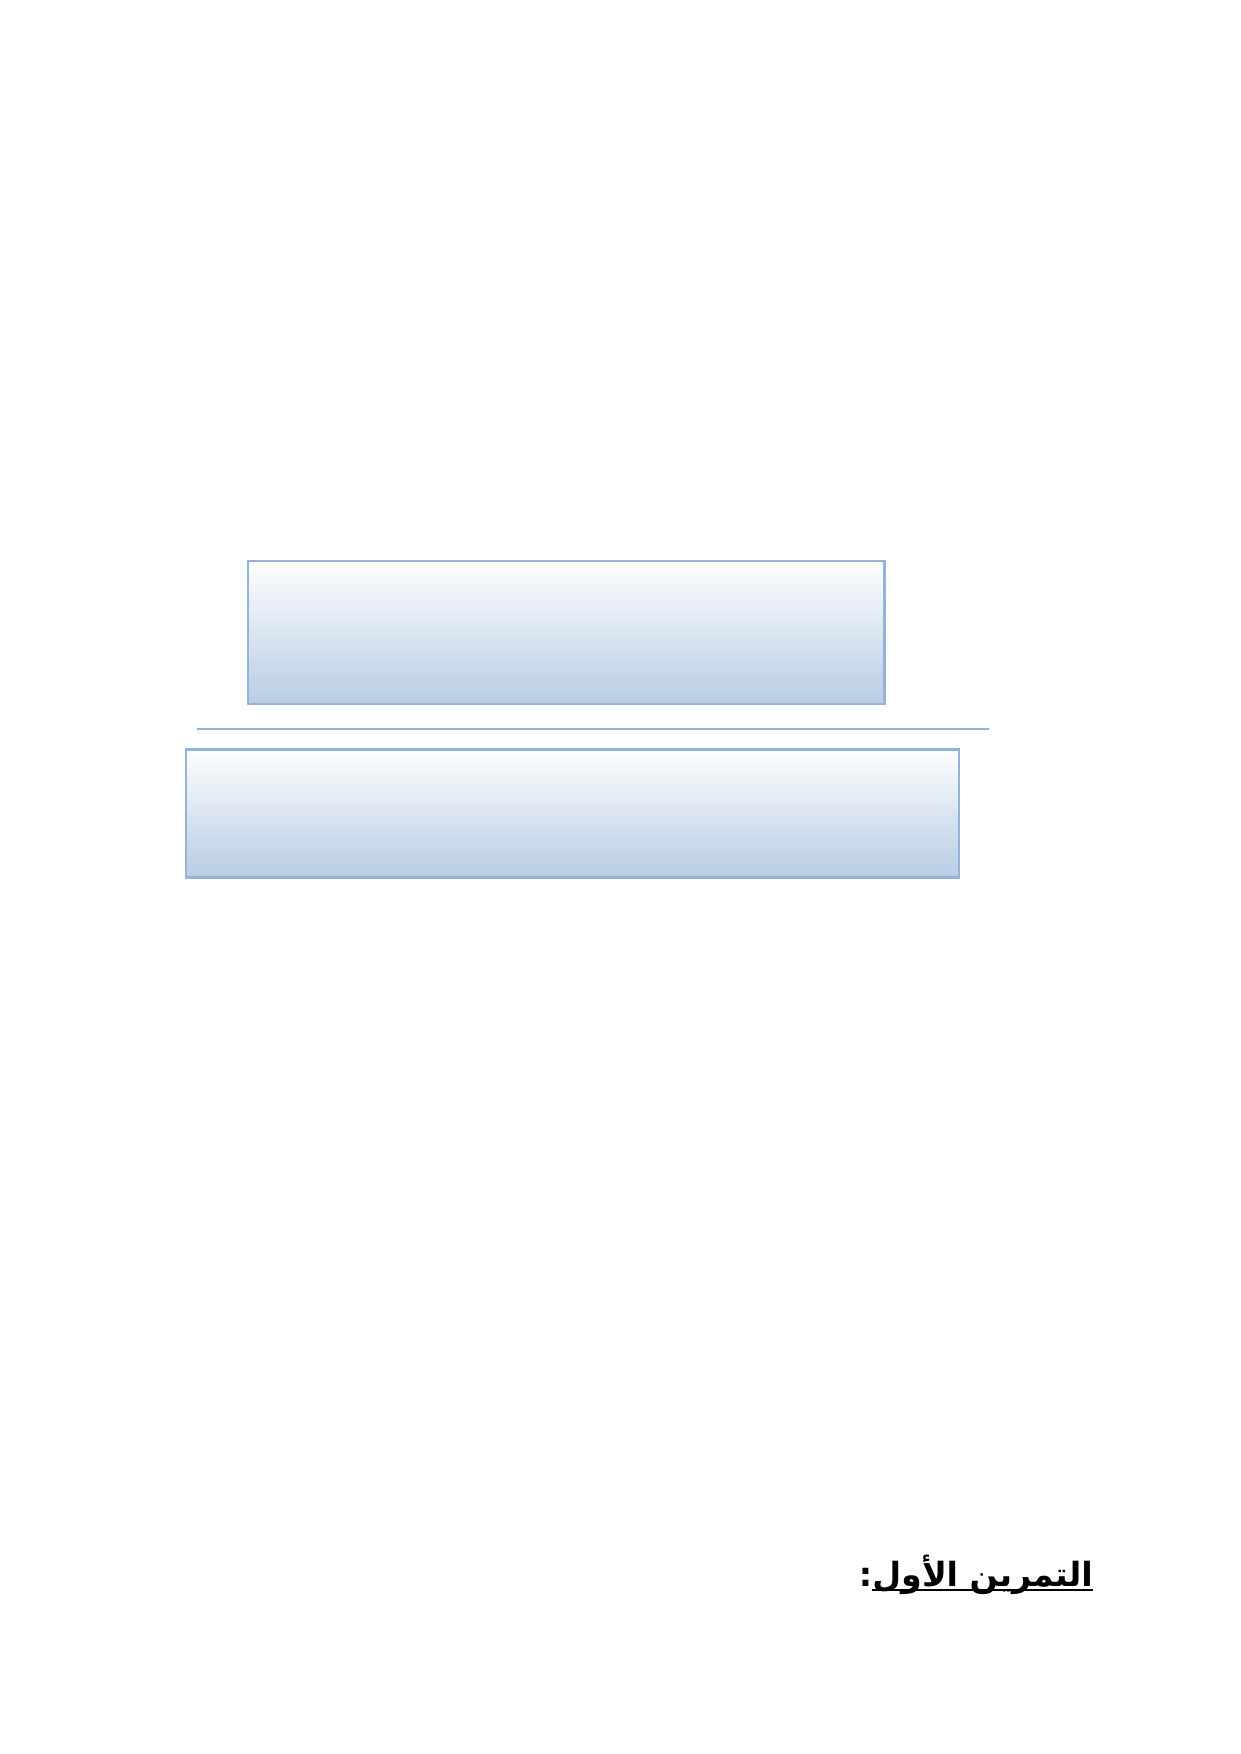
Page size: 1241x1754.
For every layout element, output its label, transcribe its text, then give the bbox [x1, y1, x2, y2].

text التمرين الأول: [148, 1556, 1093, 1594]
